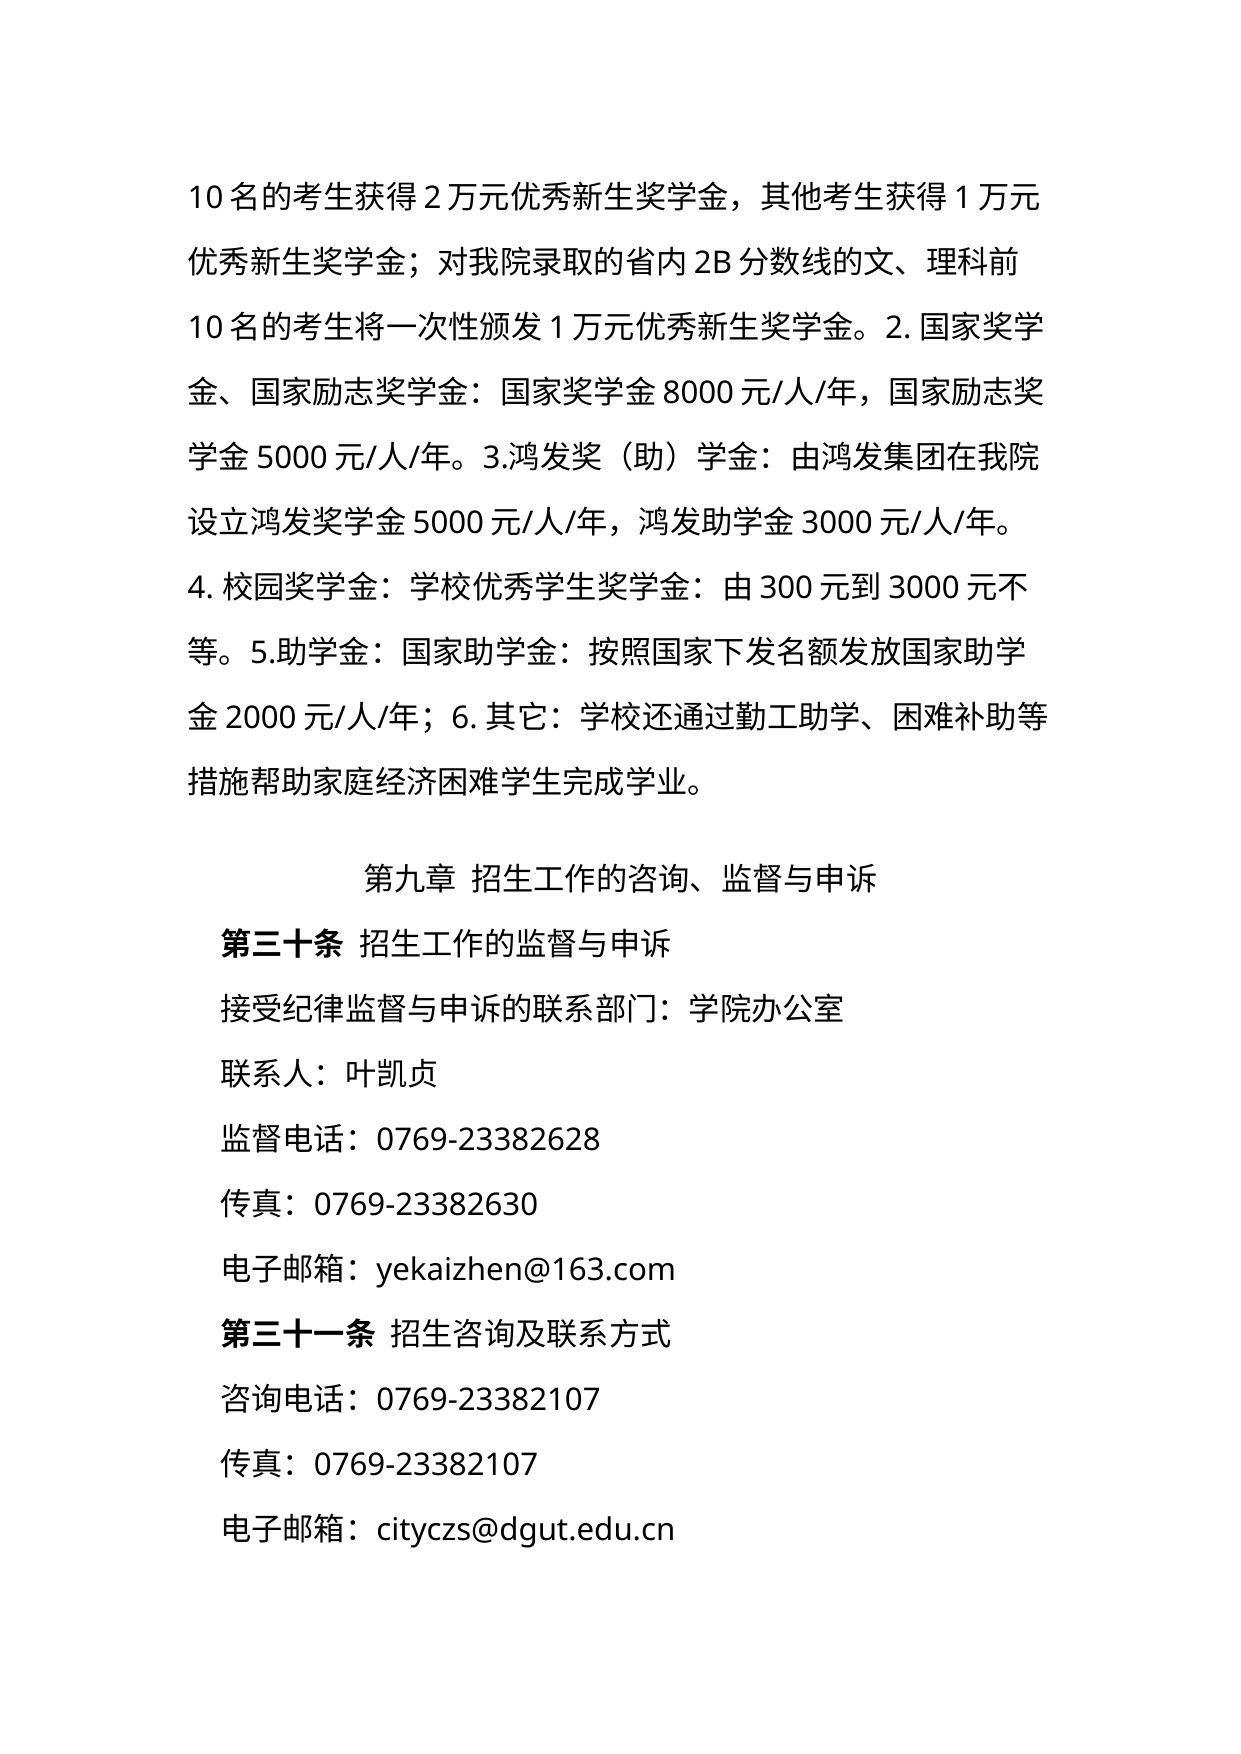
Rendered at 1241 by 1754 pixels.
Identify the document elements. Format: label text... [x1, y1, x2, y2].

text 咨询电话：0769-23382107 [187, 1364, 1053, 1429]
text 传真：0769-23382630 [187, 1169, 1053, 1234]
text 联系人：叶凯贞 [187, 1039, 1053, 1104]
text 电子邮箱：yekaizhen@163.com [187, 1234, 1053, 1299]
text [187, 162, 1053, 812]
text 监督电话：0769-23382628 [187, 1104, 1053, 1169]
text 接受纪律监督与申诉的联系部门：学院办公室 [187, 974, 1053, 1039]
text 传真：0769-23382107 [187, 1429, 1053, 1494]
text 第三十一条 招生咨询及联系方式 [187, 1299, 1053, 1364]
text 电子邮箱：cityczs@dgut.edu.cn [187, 1494, 1053, 1559]
text 第九章 招生工作的咨询、监督与申诉 [187, 844, 1053, 909]
text 第三十条 招生工作的监督与申诉 [187, 909, 1053, 974]
